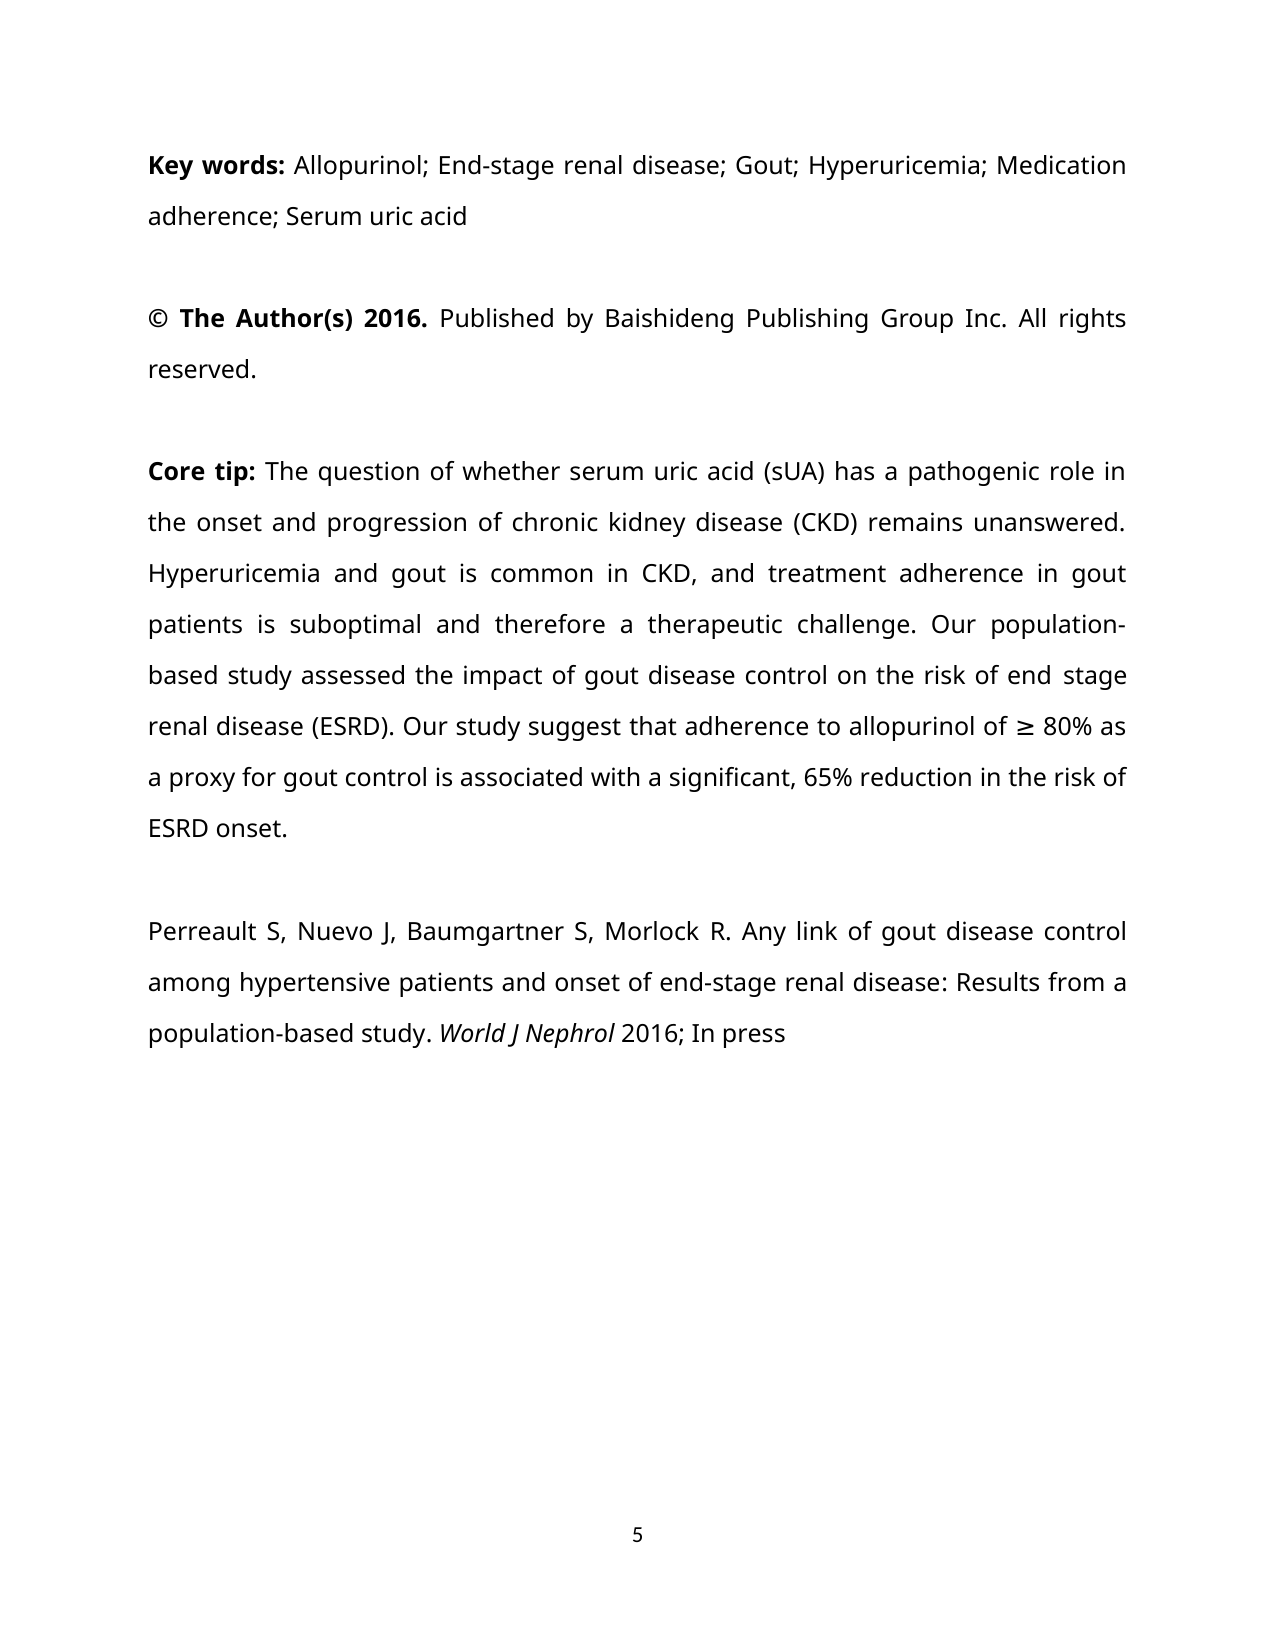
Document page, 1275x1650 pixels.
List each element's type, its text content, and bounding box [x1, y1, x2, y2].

text © The Author(s) 2016. Published by Baishideng Publishing Group Inc. All rights reserved. [148, 301, 1127, 386]
text Perreault S, Nuevo J, Baumgartner S, Morlock R. Any link of gout disease control among hypertensive patients and onset of end-stage renal disease: Results from a population-based study. World J Nephrol 2016; In press [148, 913, 1127, 1049]
text Core tip: The question of whether serum uric acid (sUA) has a pathogenic role in the onset and progression of chronic kidney disease (CKD) remains unanswered. Hyperuricemia and gout is common in CKD, and treatment adherence in gout patients is suboptimal and therefore a therapeutic challenge. Our population-based study assessed the impact of gout disease control on the risk of end stage renal disease (ESRD). Our study suggest that adherence to allopurinol of ≥ 80% as a proxy for gout control is associated with a significant, 65% reduction in the risk of ESRD onset. [148, 454, 1127, 845]
text Key words: Allopurinol; End-stage renal disease; Gout; Hyperuricemia; Medication adherence; Serum uric acid [148, 148, 1127, 233]
